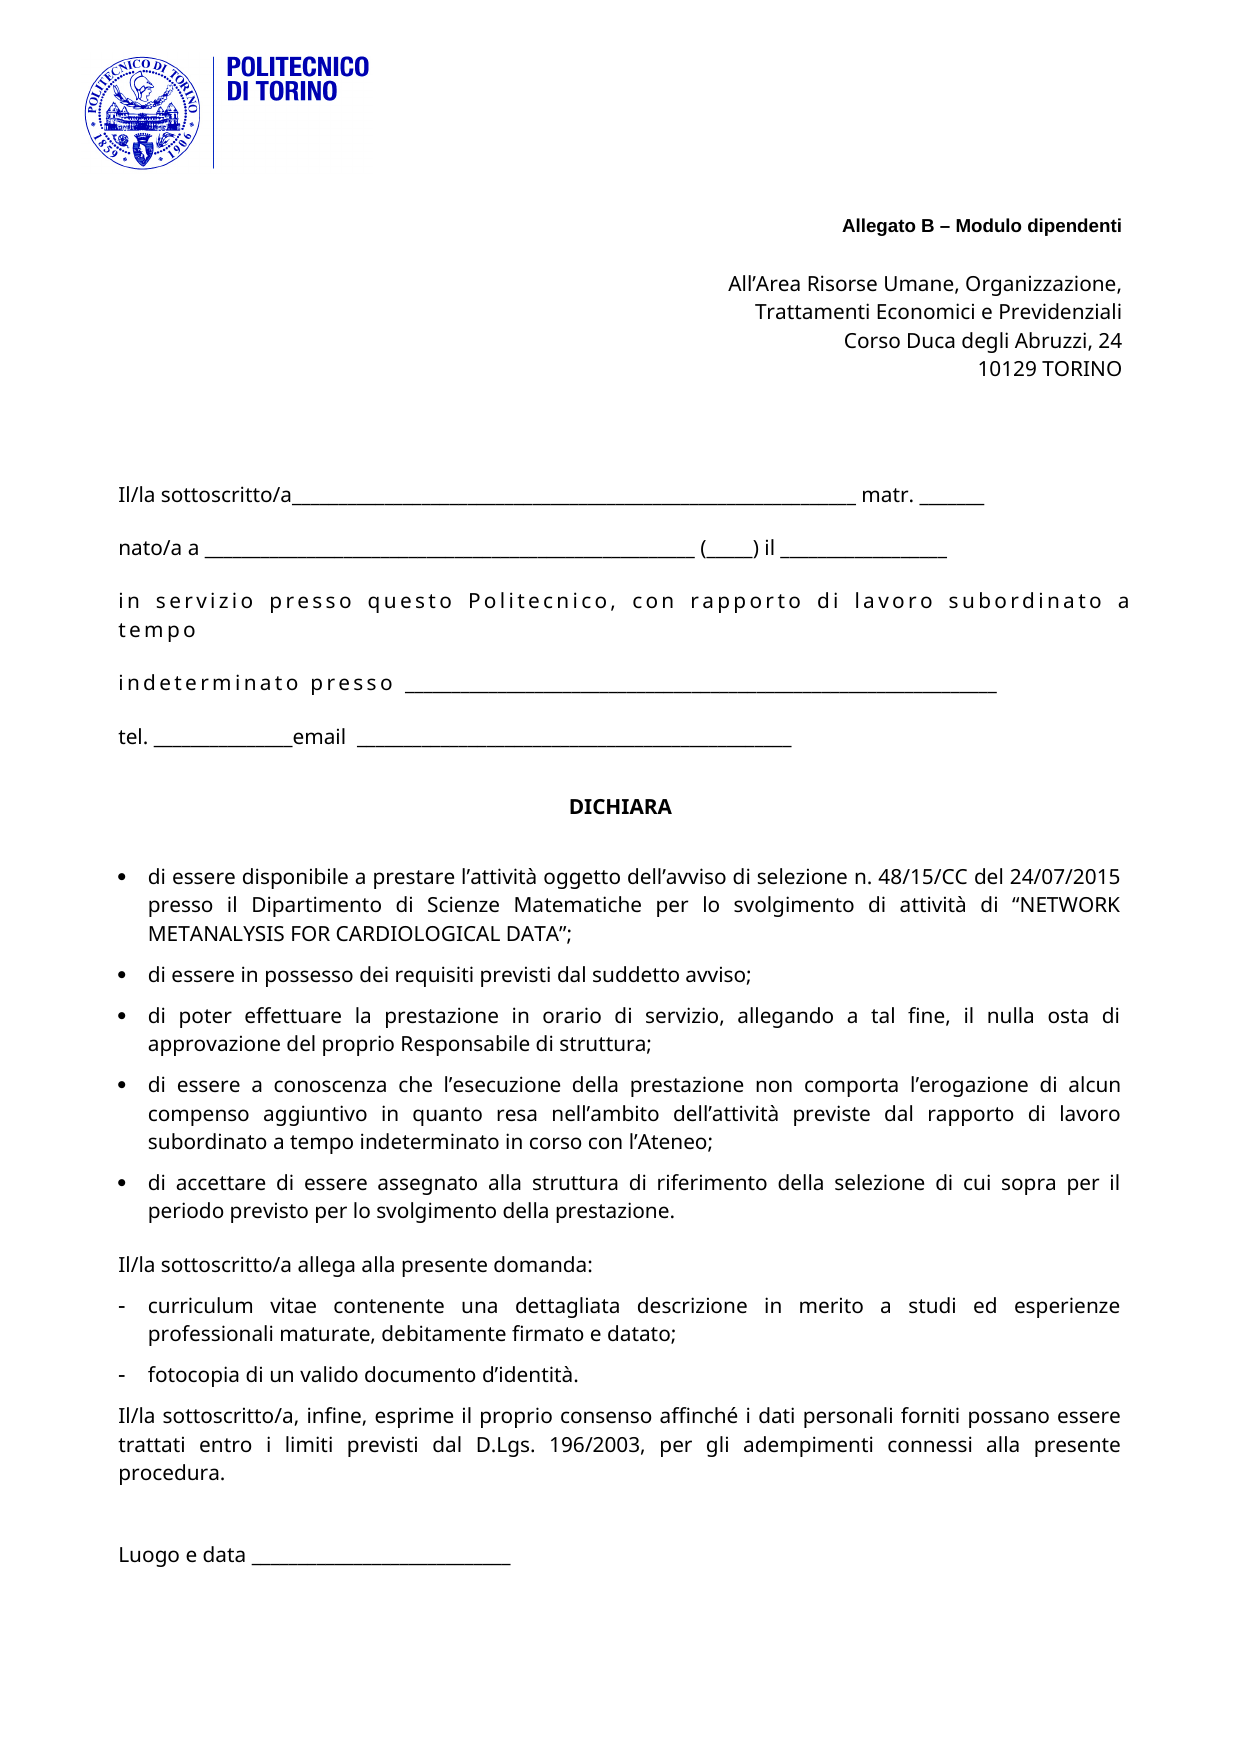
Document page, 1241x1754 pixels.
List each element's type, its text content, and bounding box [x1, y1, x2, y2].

text DICHIARA [118, 792, 1122, 821]
text Il/la sottoscritto/a allega alla presente domanda: [118, 1250, 1122, 1278]
text nato/a a _____________________________________________________ (_____) il __________________ [118, 533, 1122, 562]
text Corso Duca degli Abruzzi, 24 [591, 326, 1122, 354]
text 10129 TORINO [591, 354, 1122, 383]
list fotocopia di un valido documento d’identità. [118, 1360, 1122, 1389]
text Il/la sottoscritto/a, infine, esprime il proprio consenso affinché i dati personali forniti possano essere trattati entro i limiti previsti dal D.Lgs. 196/2003, per gli adempimenti connessi alla presente procedura. [118, 1401, 1122, 1487]
text All’Area Risorse Umane, Organizzazione, [591, 269, 1122, 297]
text indeterminato presso ________________________________________________________________ [118, 668, 1122, 697]
text Luogo e data ____________________________ [118, 1540, 1122, 1568]
text Trattamenti Economici e Previdenziali [591, 297, 1122, 326]
list di essere in possesso dei requisiti previsti dal suddetto avviso; [118, 960, 1122, 988]
list curriculum vitae contenente una dettagliata descrizione in merito a studi ed esperienze professionali maturate, debitamente firmato e datato; [118, 1291, 1122, 1348]
text in servizio presso questo Politecnico, con rapporto di lavoro subordinato a tempo [118, 587, 1131, 643]
text Il/la sottoscritto/a_____________________________________________________________ matr. _______ [118, 480, 1122, 508]
list di poter effettuare la prestazione in orario di servizio, allegando a tal fine, il nulla osta di approvazione del proprio Responsabile di struttura; [118, 1001, 1122, 1058]
text tel. _______________email _______________________________________________ [118, 722, 1122, 750]
list di accettare di essere assegnato alla struttura di riferimento della selezione di cui sopra per il periodo previsto per lo svolgimento della prestazione. [118, 1168, 1122, 1225]
picture [80, 52, 374, 174]
list di essere disponibile a prestare l’attività oggetto dell’avviso di selezione n. 48/15/CC del 24/07/2015 presso il Dipartimento di Scienze Matematiche per lo svolgimento di attività di “NETWORK METANALYSIS FOR CARDIOLOGICAL DATA”; [118, 862, 1122, 947]
list di essere a conoscenza che l’esecuzione della prestazione non comporta l’erogazione di alcun compenso aggiuntivo in quanto resa nell’ambito dell’attività previste dal rapporto di lavoro subordinato a tempo indeterminato in corso con l’Ateneo; [118, 1070, 1122, 1156]
